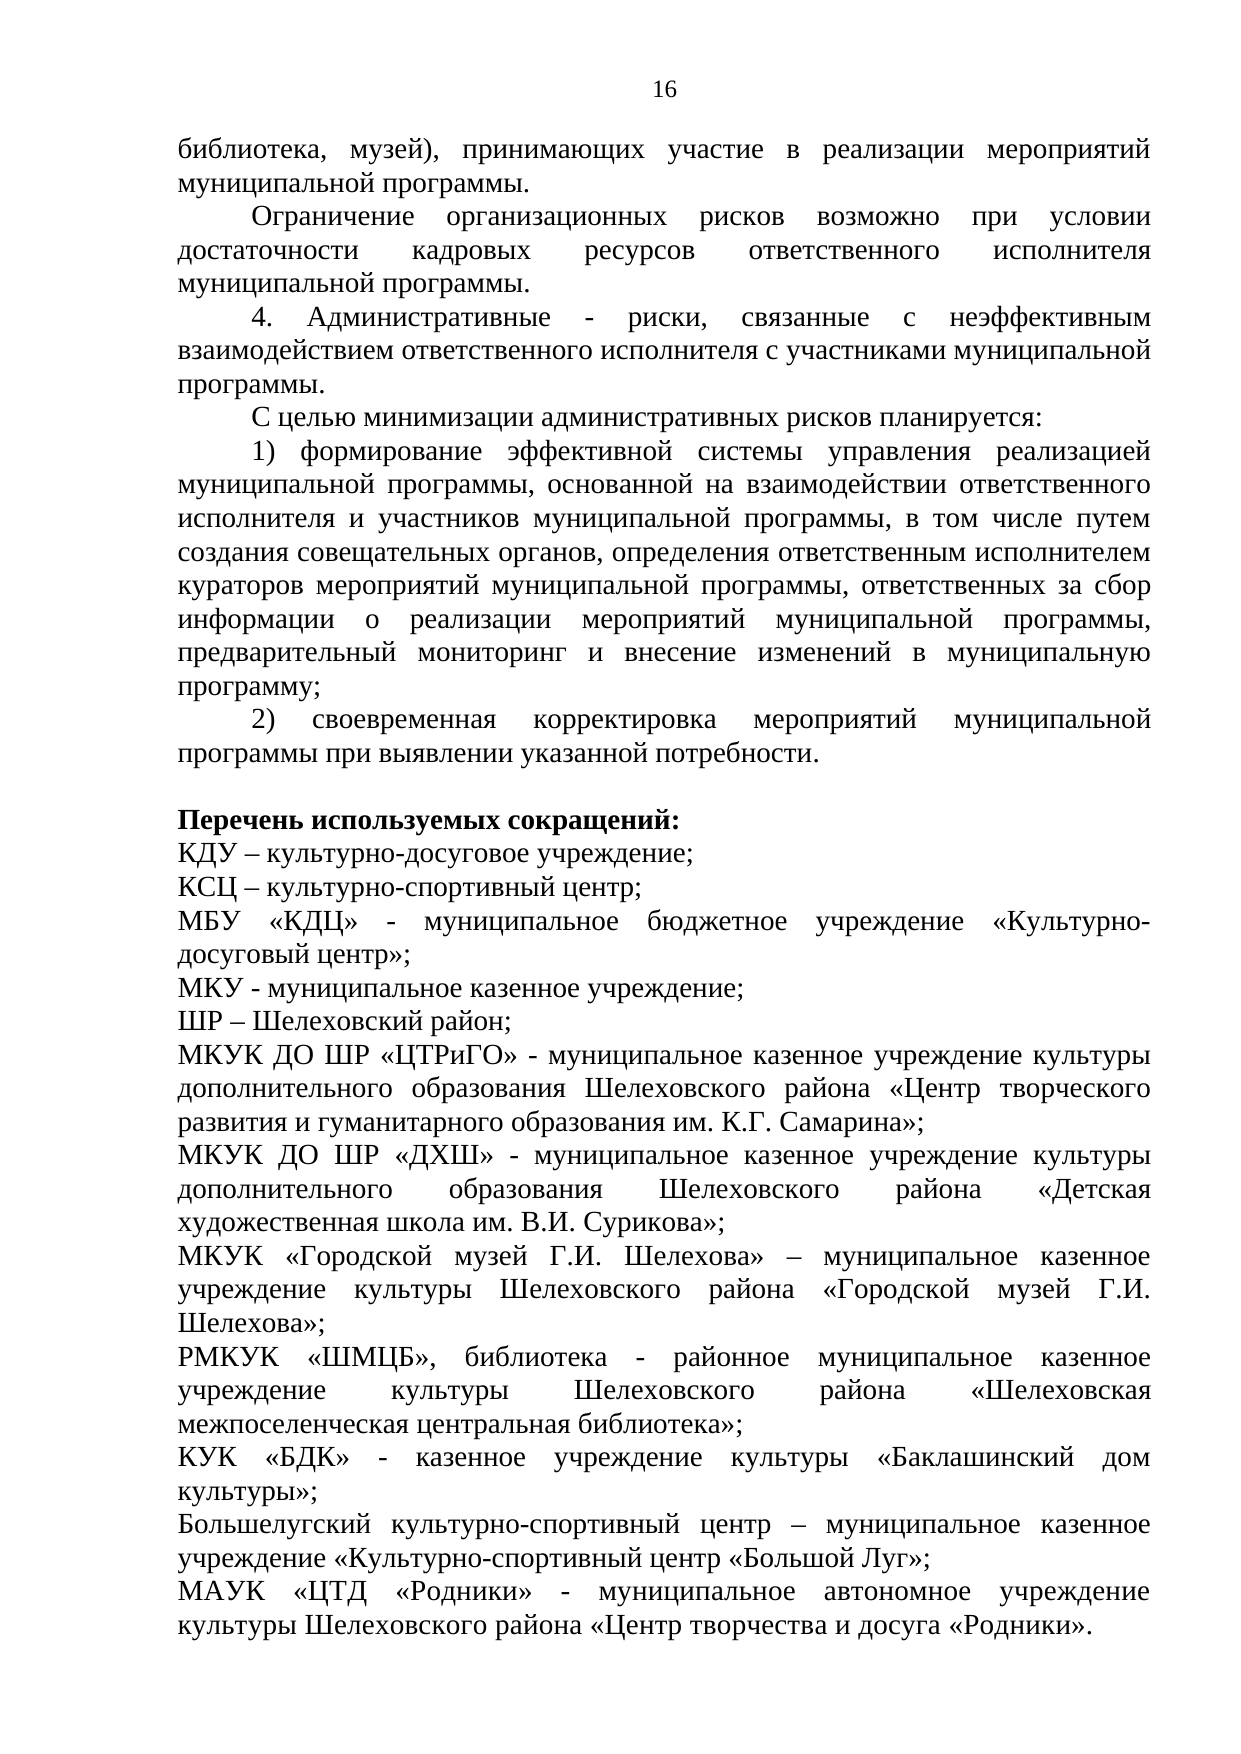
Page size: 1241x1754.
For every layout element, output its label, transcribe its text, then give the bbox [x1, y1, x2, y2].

text МКУК «Городской музей Г.И. Шелехова» – муниципальное казенное учреждение культуры Шелеховского района «Городской музей Г.И. Шелехова»; РМКУК «ШМЦБ», библиотека - районное муниципальное казенное учреждение культуры Шелеховского района «Шелеховская межпоселенческая центральная библиотека»; [177, 1238, 1152, 1439]
text Перечень используемых сокращений: [177, 802, 1152, 836]
text МБУ «КДЦ» - муниципальное бюджетное учреждение «Культурно-досуговый центр»; [177, 903, 1152, 970]
text 1) формирование эффективной системы управления реализацией муниципальной программы, основанной на взаимодействии ответственного исполнителя и участников муниципальной программы, в том числе путем создания совещательных органов, определения ответственным исполнителем кураторов мероприятий муниципальной программы, ответственных за сбор информации о реализации мероприятий муниципальной программы, предварительный мониторинг и внесение изменений в муниципальную программу; [177, 433, 1152, 701]
text КУК «БДК» - казенное учреждение культуры «Баклашинский дом культуры»; [177, 1439, 1152, 1506]
text МКУК ДО ШР «ЦТРиГО» - муниципальное казенное учреждение культуры дополнительного образования Шелеховского района «Центр творческого развития и гуманитарного образования им. К.Г. Самарина»; [177, 1037, 1152, 1137]
text КДУ – культурно-досуговое учреждение; [177, 836, 1152, 869]
text ШР – Шелеховский район; [177, 1003, 1152, 1037]
text МКУ - муниципальное казенное учреждение; [177, 970, 1152, 1003]
text 4. Административные - риски, связанные с неэффективным взаимодействием ответственного исполнителя с участниками муниципальной программы. [177, 299, 1152, 399]
text КСЦ – культурно-спортивный центр; [177, 869, 1152, 903]
text Большелугский культурно-спортивный центр – муниципальное казенное учреждение «Культурно-спортивный центр «; [177, 1506, 1152, 1573]
text 2) своевременная корректировка мероприятий муниципальной программы при выявлении указанной потребности. [177, 701, 1152, 768]
text С целью минимизации административных рисков планируется: [177, 399, 1152, 433]
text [177, 131, 1152, 198]
text МКУК ДО ШР «ДХШ» - муниципальное казенное учреждение культуры дополнительного образования Шелеховского района «Детская художественная школа им. В.И. Сурикова»; [177, 1137, 1152, 1238]
text МАУК «ЦТД «Родники» - муниципальное автономное учреждение культуры Шелеховского района «Центр творчества и досуга «Родники». [177, 1573, 1152, 1641]
text Ограничение организационных рисков возможно при условии достаточности кадровых ресурсов ответственного исполнителя муниципальной программы. [177, 198, 1152, 299]
